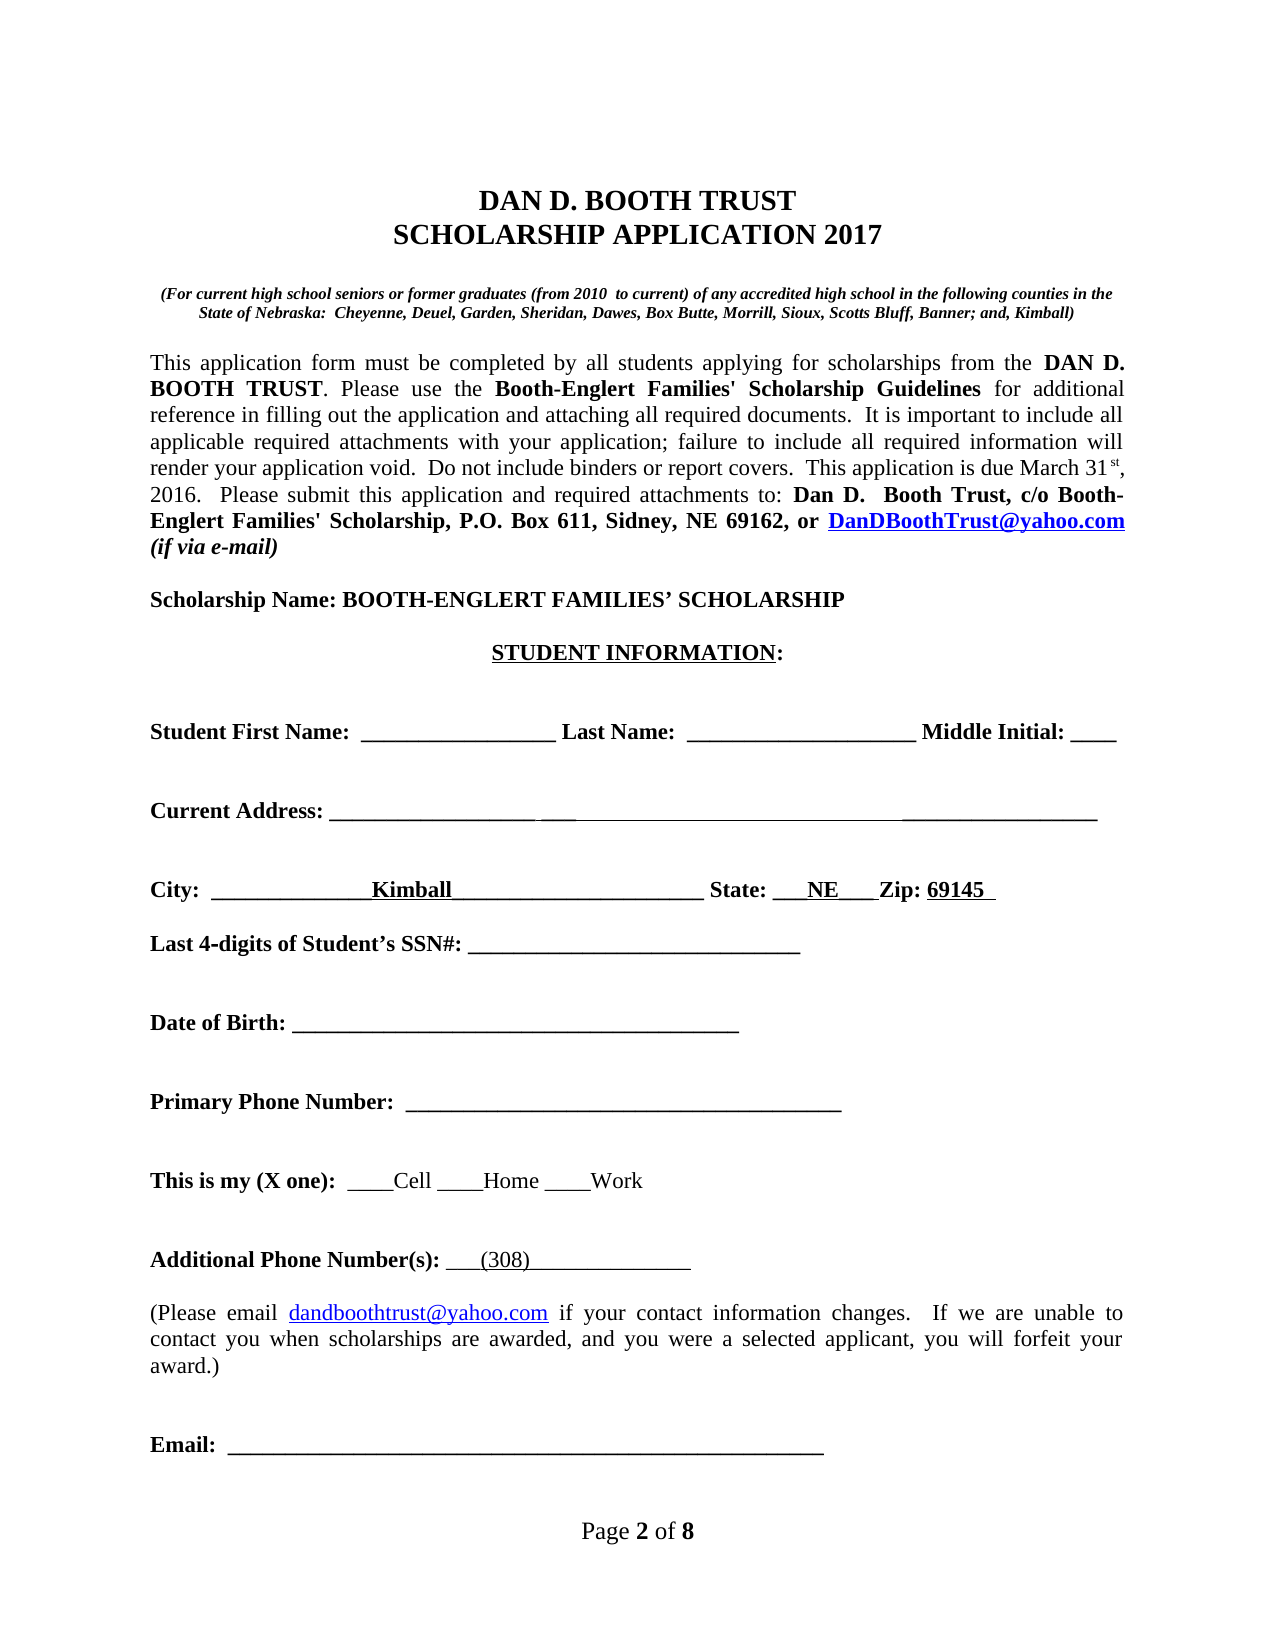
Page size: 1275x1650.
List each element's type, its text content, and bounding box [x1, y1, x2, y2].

text DAN D. BOOTH TRUST [150, 183, 1125, 217]
text Email: ____________________________________________________ [150, 1431, 1125, 1457]
text City: ______________Kimball______________________ State: ___NE___ Zip: 69145 [150, 876, 1125, 902]
text SCHOLARSHIP APPLICATION 2017 [150, 217, 1125, 251]
text (For current high school seniors or former graduates (from 2010 to current) of any accredited high school in the following counties in the State of Nebraska: Cheyenne, Deuel, Garden, Sheridan, Dawes, Box Butte, Morrill, Sioux, Scotts Bluff, Banner; and, Kimball) [150, 284, 1125, 322]
text This is my (X one): ____Cell ____Home ____Work [150, 1167, 1125, 1193]
text Last 4‐digits of Student’s SSN#: _____________________________ [150, 929, 1125, 956]
text Additional Phone Number(s): ___(308)______________ [150, 1246, 1125, 1273]
text STUDENT INFORMATION: [150, 639, 1125, 665]
text Primary Phone Number: ______________________________________ [150, 1088, 1125, 1114]
text Scholarship Name: BOOTH-ENGLERT FAMILIES’ SCHOLARSHIP [150, 586, 1125, 612]
text (Please email dandboothtrust@yahoo.com if your contact information changes. If we are unable to contact you when scholarships are awarded, and you were a selected applicant, you will forfeit your award.) [150, 1299, 1125, 1378]
text Current Address: __________________ ___ _________________ [150, 797, 1125, 823]
text Date of Birth: _______________________________________ [150, 1009, 1125, 1035]
text This application form must be completed by all students applying for scholarships from the DAN D. BOOTH TRUST. Please use the Booth-Englert Families' Scholarship Guidelines for additional reference in filling out the application and attaching all required documents. It is important to include all applicable required attachments with your application; failure to include all required information will render your application void. Do not include binders or report covers. This application is due March 31st, 2016. Please submit this application and required attachments to: Dan D. Booth Trust, c/o Booth-Englert Families' Scholarship, P.O. Box 611, Sidney, NE 69162, or DanDBoothTrust@yahoo.com (if via e-mail) [150, 349, 1125, 560]
text Student First Name: _________________ Last Name: ____________________ Middle Initial: ____ [150, 718, 1125, 744]
